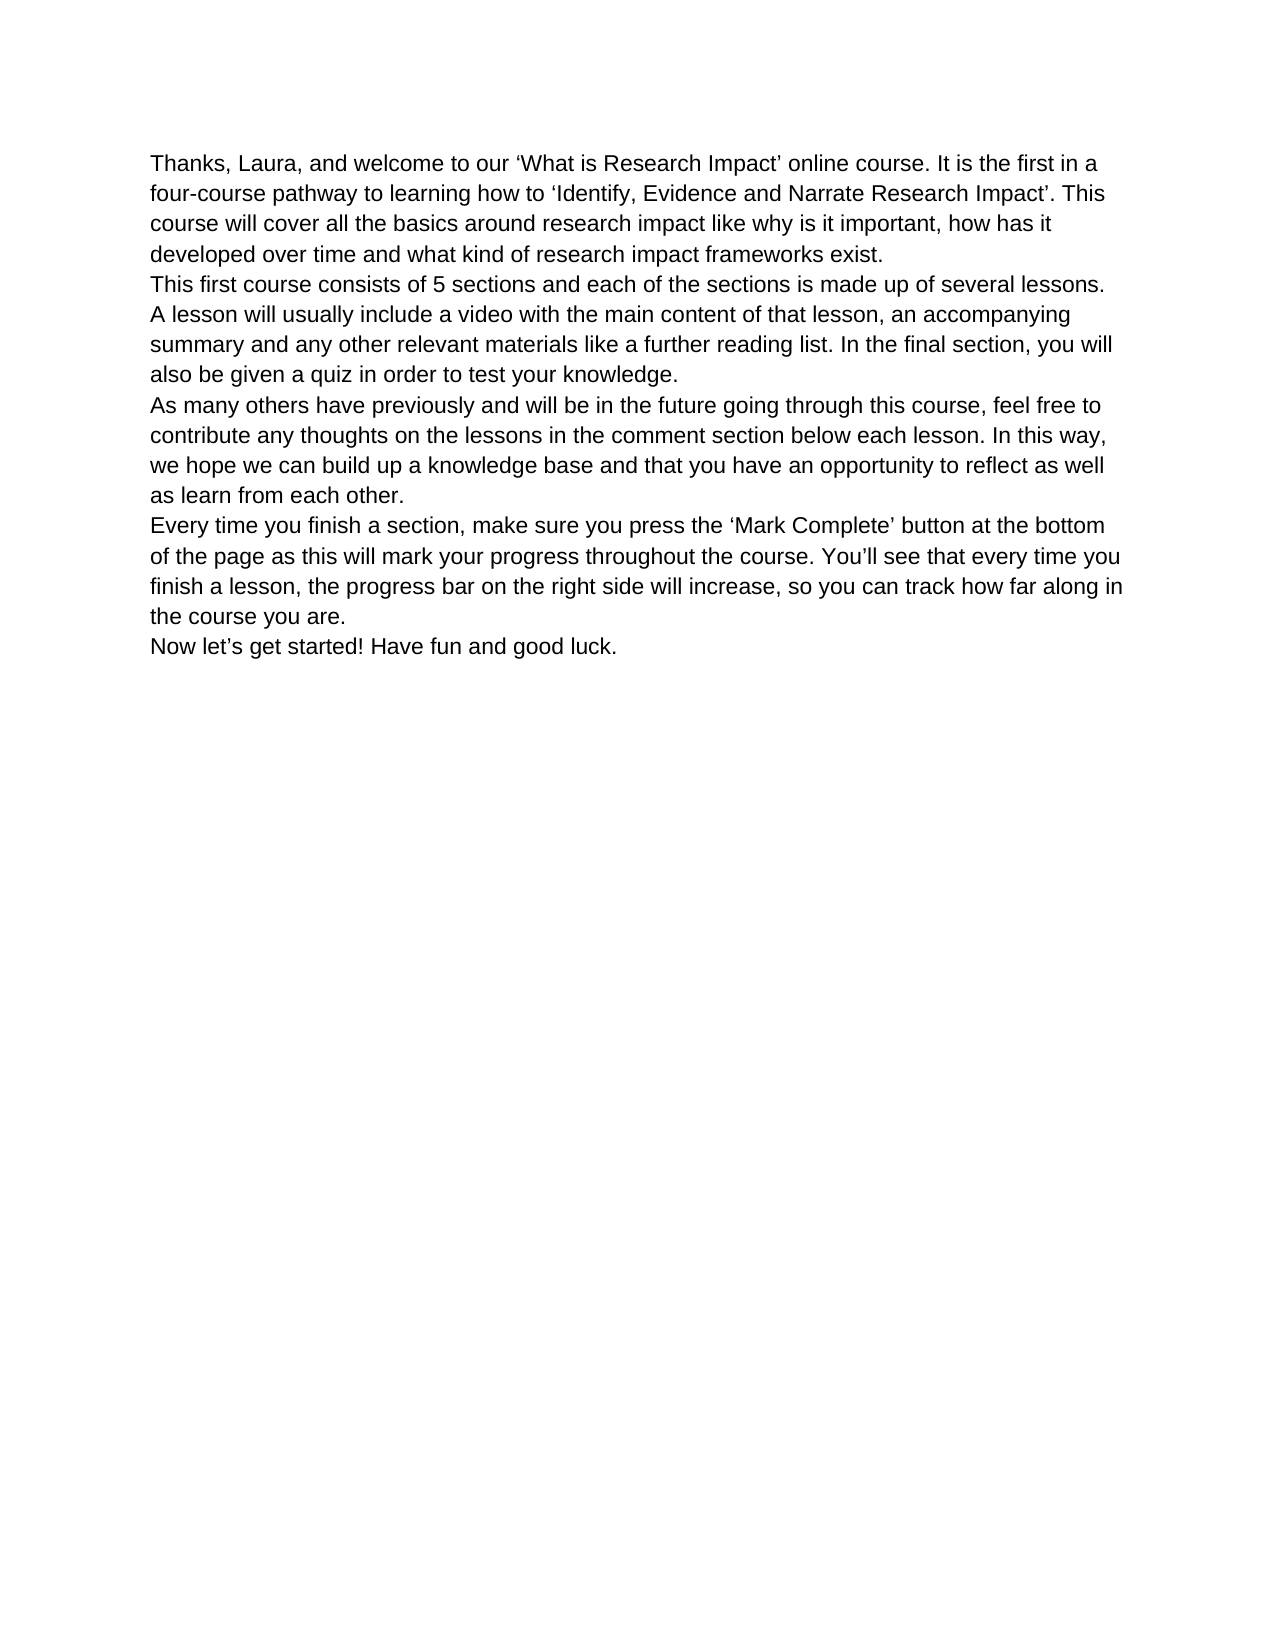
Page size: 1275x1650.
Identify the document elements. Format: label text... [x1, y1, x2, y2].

text As many others have previously and will be in the future going through this course, feel free to contribute any thoughts on the lessons in the comment section below each lesson. In this way, we hope we can build up a knowledge base and that you have an opportunity to reflect as well as learn from each other. [150, 392, 1125, 509]
text Now let’s get started! Have fun and good luck. [150, 633, 1125, 660]
text Every time you finish a section, make sure you press the ‘Mark Complete’ button at the bottom of the page as this will mark your progress throughout the course. You’ll see that every time you finish a lesson, the progress bar on the right side will increase, so you can track how far along in the course you are. [150, 512, 1125, 629]
text Thanks, Laura, and welcome to our ‘What is Research Impact’ online course. It is the first in a four-course pathway to learning how to ‘Identify, Evidence and Narrate Research Impact’. This course will cover all the basics around research impact like why is it important, how has it developed over time and what kind of research impact frameworks exist. [150, 150, 1125, 267]
text This first course consists of 5 sections and each of the sections is made up of several lessons. A lesson will usually include a video with the main content of that lesson, an accompanying summary and any other relevant materials like a further reading list. In the final section, you will also be given a quiz in order to test your knowledge. [150, 271, 1125, 388]
